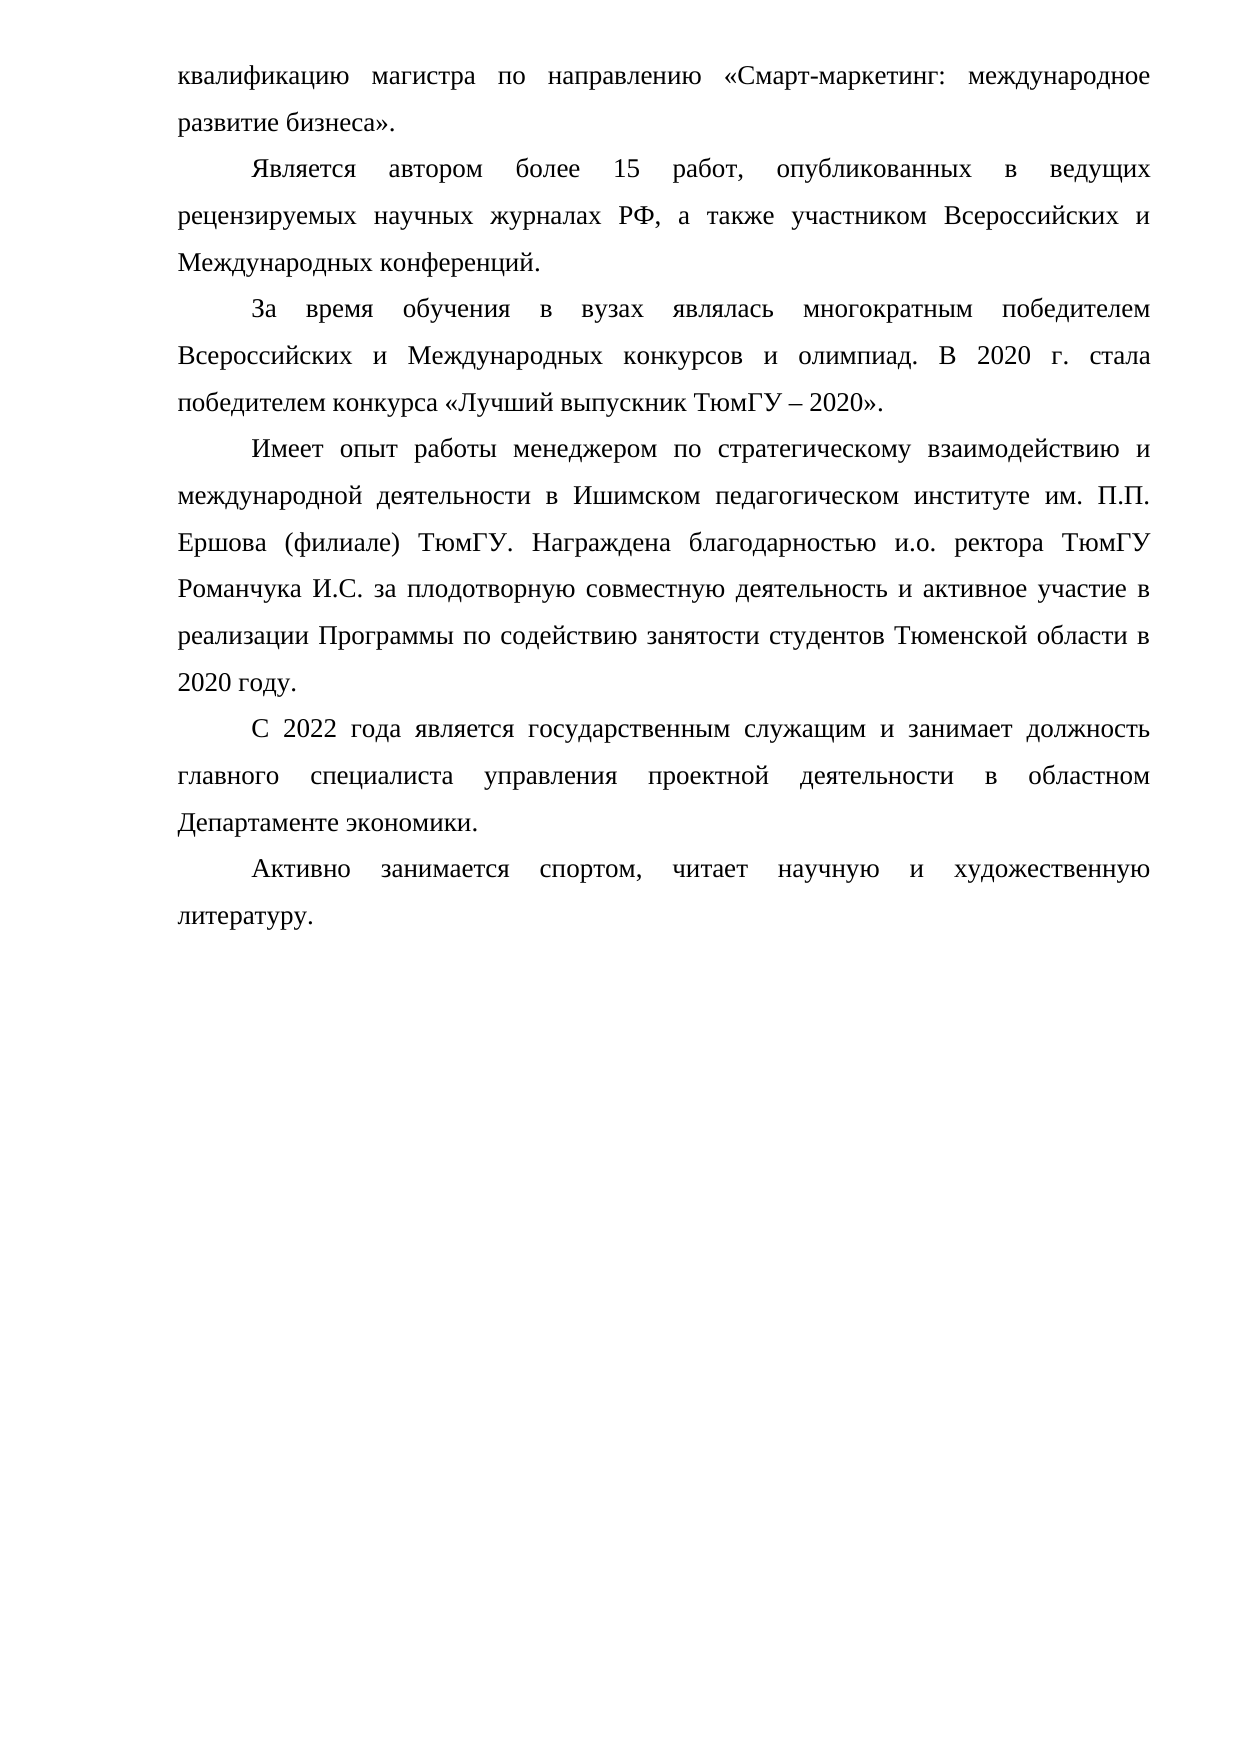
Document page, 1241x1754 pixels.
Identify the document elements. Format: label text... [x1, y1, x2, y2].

text Активно занимается спортом, читает научную и художественную литературу. [177, 852, 1152, 930]
text Имеет опыт работы менеджером по стратегическому взаимодействию и международной деятельности в Ишимском педагогическом институте им. П.П. Ершова (филиале) ТюмГУ. Награждена благодарностью и.о. ректора ТюмГУ Романчука И.С. за плодотворную совместную деятельность и активное участие в реализации Программы по содействию занятости студентов Тюменской области в 2020 году. [177, 432, 1152, 697]
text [177, 59, 1152, 137]
text Является автором более 15 работ, опубликованных в ведущих рецензируемых научных журналах РФ, а также участником Всероссийских и Международных конференций. [177, 152, 1152, 277]
text С 2022 года является государственным служащим и занимает должность главного специалиста управления проектной деятельности в областном Департаменте экономики. [177, 712, 1152, 837]
text За время обучения в вузах являлась многократным победителем Всероссийских и Международных конкурсов и олимпиад. В 2020 г. стала победителем конкурса «Лучший выпускник ТюмГУ – 2020». [177, 292, 1152, 417]
